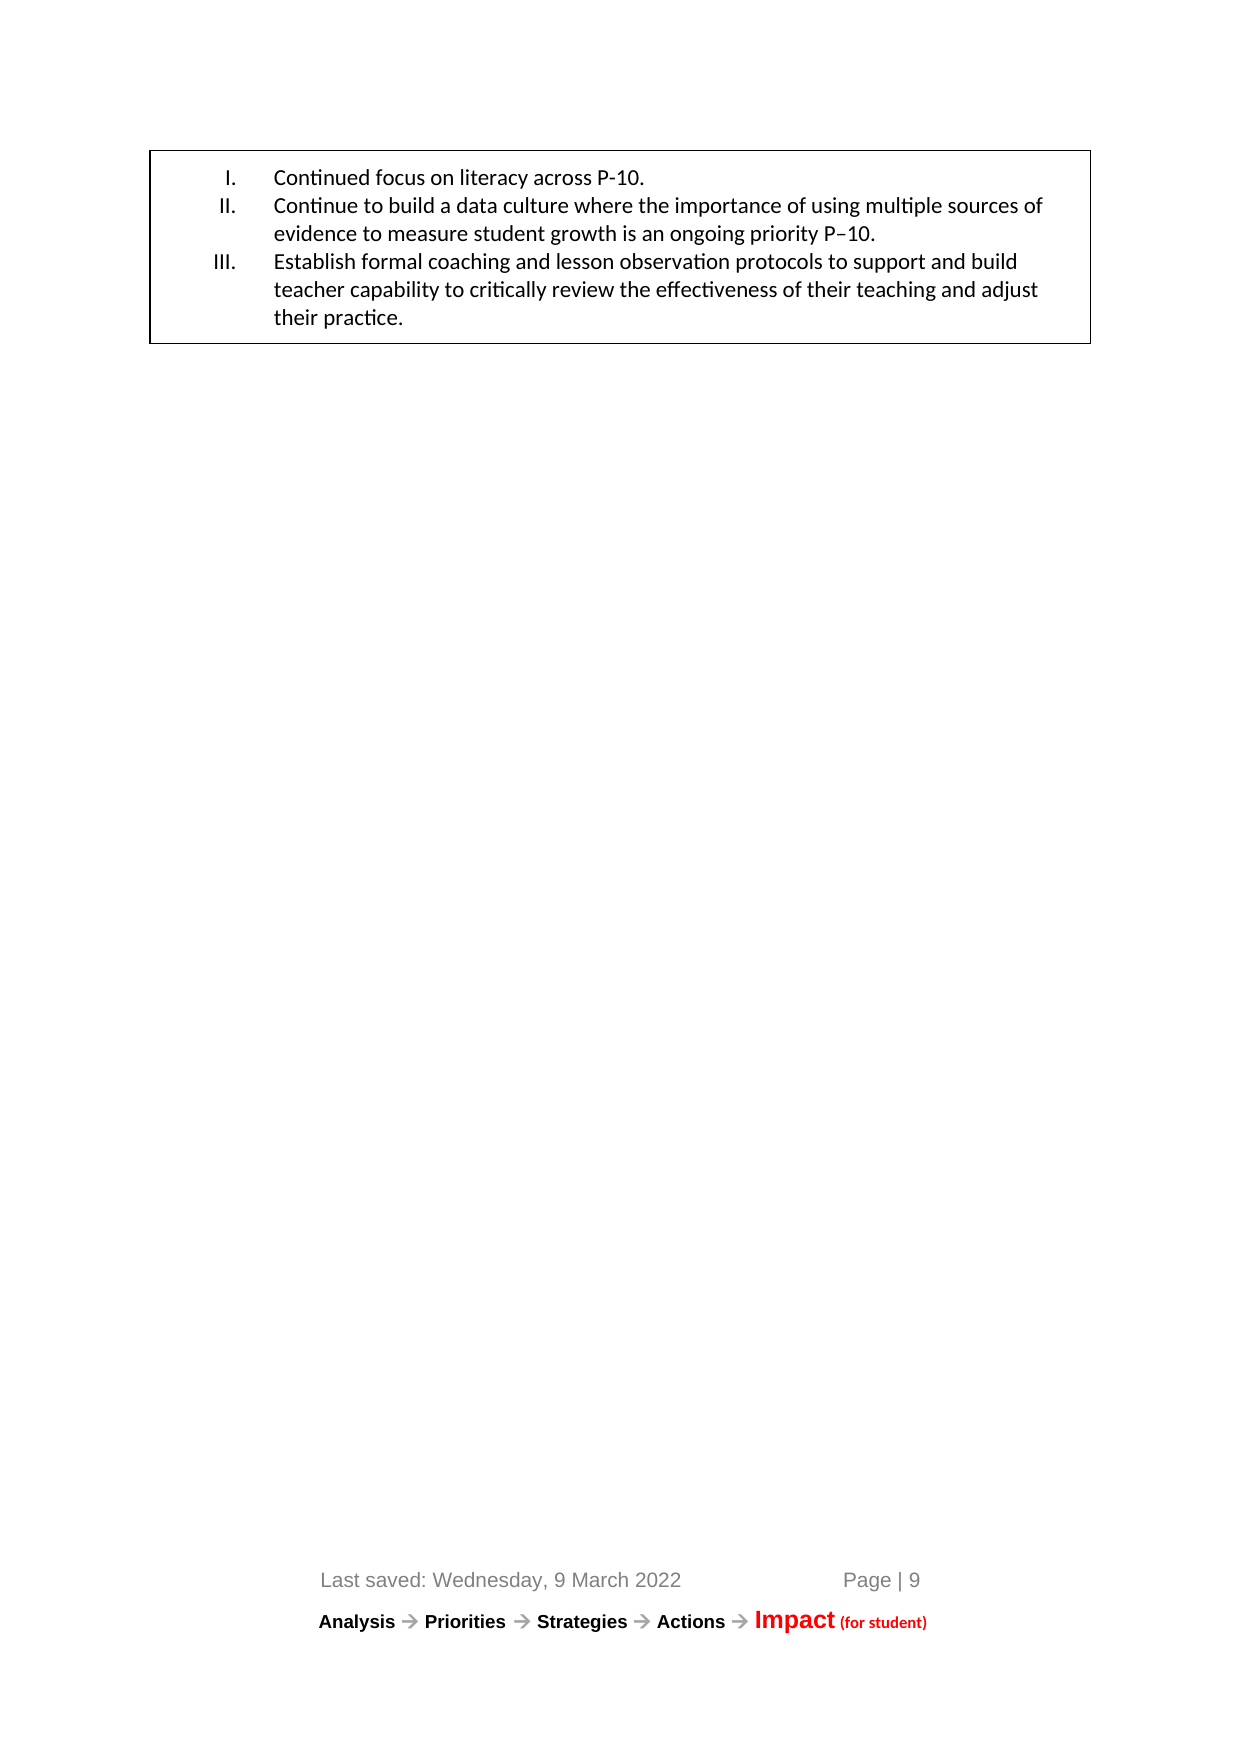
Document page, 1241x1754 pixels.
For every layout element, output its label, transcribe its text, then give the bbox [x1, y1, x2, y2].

table_header Continued focus on literacy across P-10. Continue to build a data culture where the importance of using multiple sources of evidence to measure student growth is an ongoing priority P–10. Establish formal coaching and lesson observation protocols to support and build teacher capability to critically review the effectiveness of their teaching and adjust their practice. [151, 151, 1090, 343]
